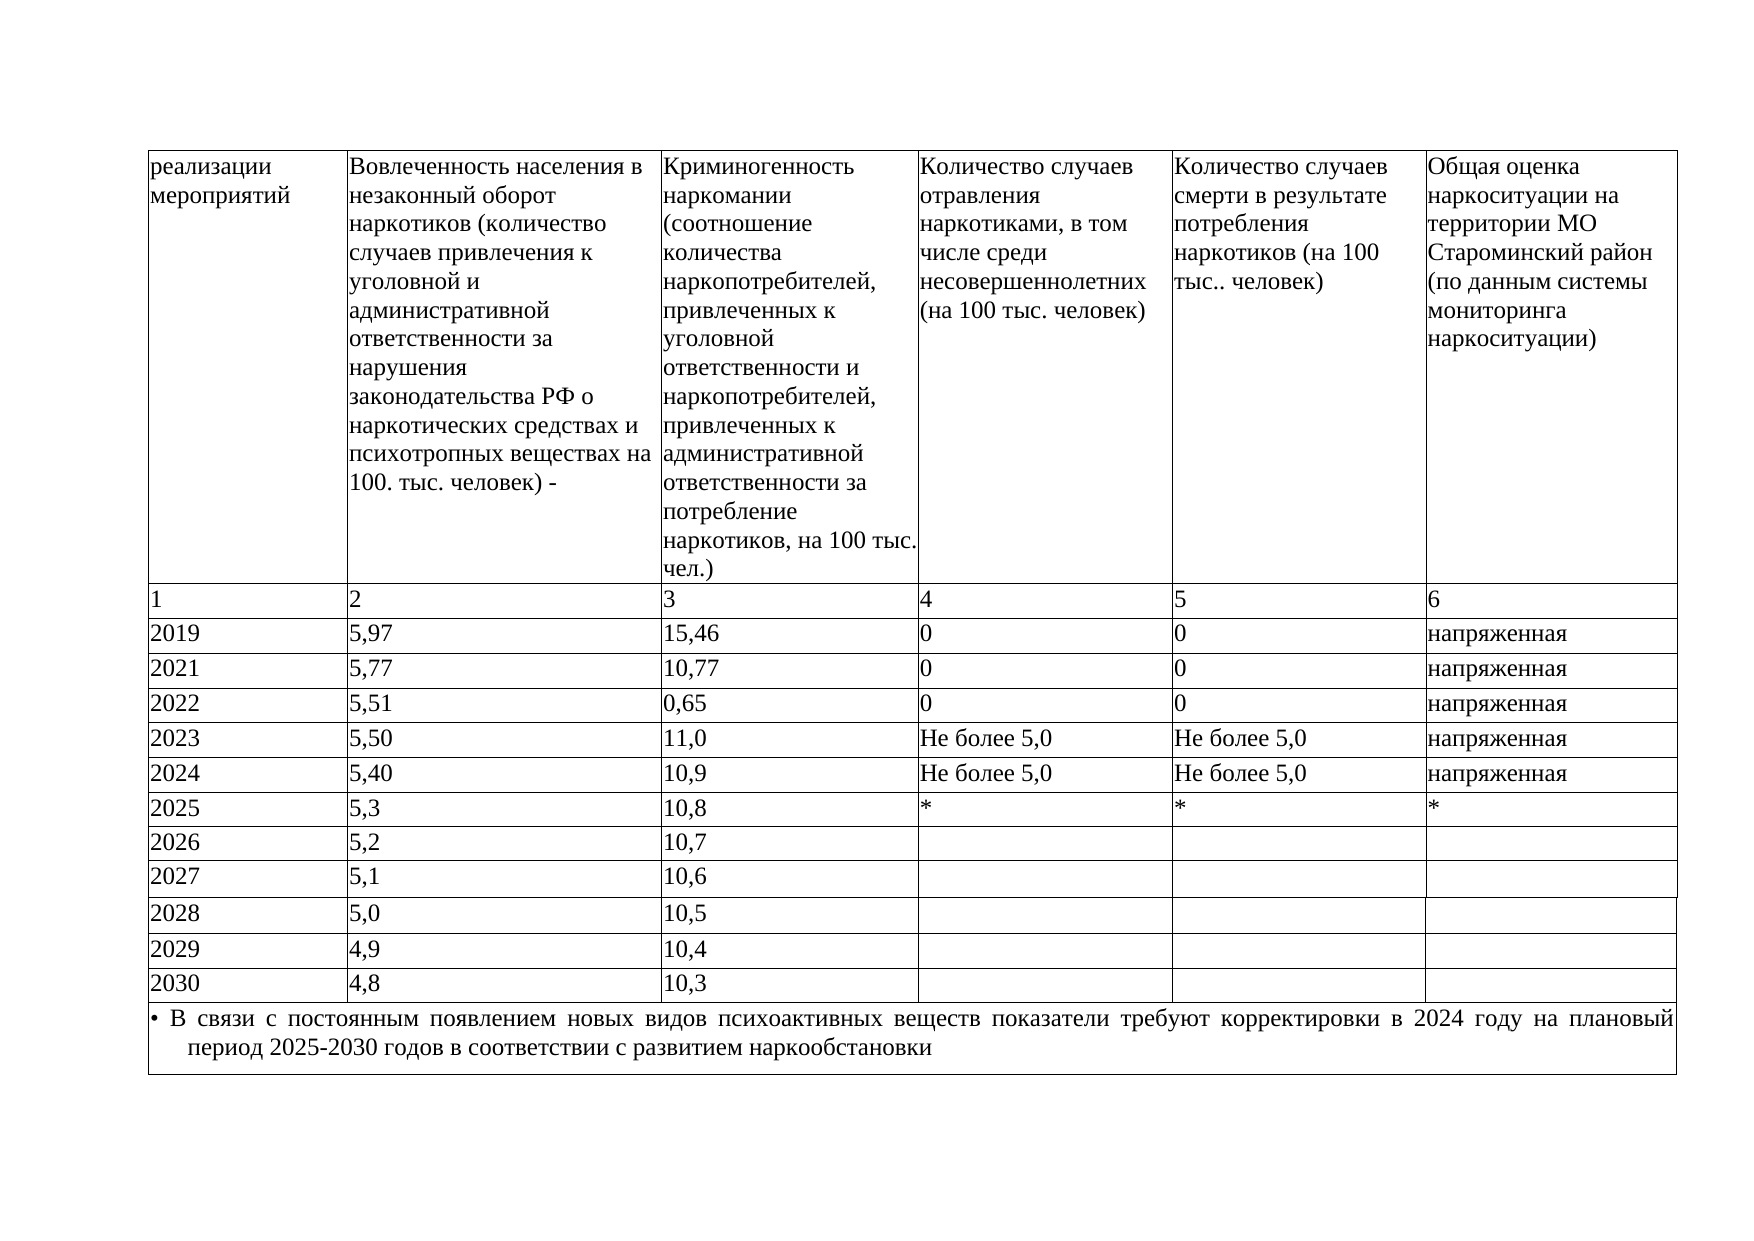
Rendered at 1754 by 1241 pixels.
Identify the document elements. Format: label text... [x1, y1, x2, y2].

table_cell Не более 5,0 [1173, 723, 1426, 757]
table_cell 0 [919, 689, 1172, 722]
table_cell 2022 [149, 689, 347, 722]
table_cell 11,0 [662, 723, 918, 757]
table_cell 5,97 [348, 619, 661, 652]
table_cell Не более 5,0 [1173, 758, 1426, 792]
table_cell * [1427, 793, 1677, 826]
table_cell 5,1 [348, 861, 661, 897]
table_cell 10,8 [662, 793, 918, 826]
table_cell 3 [662, 584, 918, 617]
table_cell 10,7 [662, 827, 918, 860]
table_cell 2028 [149, 898, 347, 933]
table_cell напряженная [1427, 723, 1677, 757]
table_cell [919, 827, 1172, 860]
table_cell Не более 5,0 [919, 758, 1172, 792]
table_cell [919, 861, 1172, 897]
table_cell 4,8 [348, 969, 661, 1002]
table_cell 2026 [149, 827, 347, 860]
table_cell [1173, 898, 1425, 933]
table_cell 10,3 [662, 969, 918, 1002]
table_cell [1173, 861, 1426, 897]
table_cell 4 [919, 584, 1172, 617]
table_cell Количество случаев отравления наркотиками, в том числе среди несовершеннолетних (на 100 тыс. человек) [919, 151, 1172, 583]
table_cell 2024 [149, 758, 347, 792]
table_cell 0 [919, 619, 1172, 652]
table_cell Криминогенность наркомании (соотношение количества наркопотребителей, привлеченных к уголовной ответственности и наркопотребителей, привлеченных к административной ответственности за потребление наркотиков, на 100 тыс. чел.) [662, 151, 918, 583]
table_cell [919, 898, 1172, 933]
table_cell 5,77 [348, 654, 661, 687]
table_cell 2 [348, 584, 661, 617]
table_cell 1 [149, 584, 347, 617]
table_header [149, 151, 347, 583]
table_cell [1173, 969, 1425, 1002]
table_cell 2023 [149, 723, 347, 757]
table_cell 2030 [149, 969, 347, 1002]
table_cell 0 [1173, 689, 1426, 722]
table_cell 10,77 [662, 654, 918, 687]
table_cell 5,40 [348, 758, 661, 792]
table_cell [1426, 898, 1676, 933]
table_cell [919, 969, 1172, 1002]
table_cell 2027 [149, 861, 347, 897]
table_cell 5,51 [348, 689, 661, 722]
table_cell 10,6 [662, 861, 918, 897]
table_cell напряженная [1427, 654, 1677, 687]
table_cell Общая оценка наркоситуации на территории МО Староминский район (по данным системы мониторинга наркоситуации) [1427, 151, 1677, 583]
table_cell [1173, 827, 1426, 860]
table_cell 10,9 [662, 758, 918, 792]
table_cell 0 [1173, 654, 1426, 687]
table_cell 5 [1173, 584, 1426, 617]
table_cell напряженная [1427, 619, 1677, 652]
table_cell 0 [919, 654, 1172, 687]
table_cell 6 [1427, 584, 1677, 617]
table_cell 0,65 [662, 689, 918, 722]
table_cell 10,4 [662, 934, 918, 967]
table_cell 5,0 [348, 898, 661, 933]
table_cell [919, 934, 1172, 967]
table_cell [1426, 969, 1676, 1002]
table_cell Вовлеченность населения в незаконный оборот наркотиков (количество случаев привлечения к уголовной и административной ответственности за нарушения законодательства РФ о наркотических средствах и психотропных веществах на 100. тыс. человек) - [348, 151, 661, 583]
table_cell [1426, 934, 1676, 967]
table_cell 5,2 [348, 827, 661, 860]
table_cell [1427, 861, 1677, 897]
table_cell • В связи с постоянным появлением новых видов психоактивных веществ показатели требуют корректировки в 2024 году на плановый период 2025-2030 годов в соответствии с развитием наркообстановки [149, 1003, 1676, 1074]
table_cell 2029 [149, 934, 347, 967]
table_cell 2019 [149, 619, 347, 652]
table_cell напряженная [1427, 689, 1677, 722]
table_cell [1427, 827, 1677, 860]
table_cell 15,46 [662, 619, 918, 652]
table_cell 0 [1173, 619, 1426, 652]
table_cell 4,9 [348, 934, 661, 967]
table_cell [1173, 934, 1425, 967]
table_cell * [1173, 793, 1426, 826]
table_cell Количество случаев смерти в результате потребления наркотиков (на 100 тыс.. человек) [1173, 151, 1426, 583]
table_cell 2025 [149, 793, 347, 826]
table_cell 5,3 [348, 793, 661, 826]
table_cell * [919, 793, 1172, 826]
table_cell 2021 [149, 654, 347, 687]
table_cell 10,5 [662, 898, 918, 933]
table_cell 5,50 [348, 723, 661, 757]
table_cell Не более 5,0 [919, 723, 1172, 757]
table_cell напряженная [1427, 758, 1677, 792]
